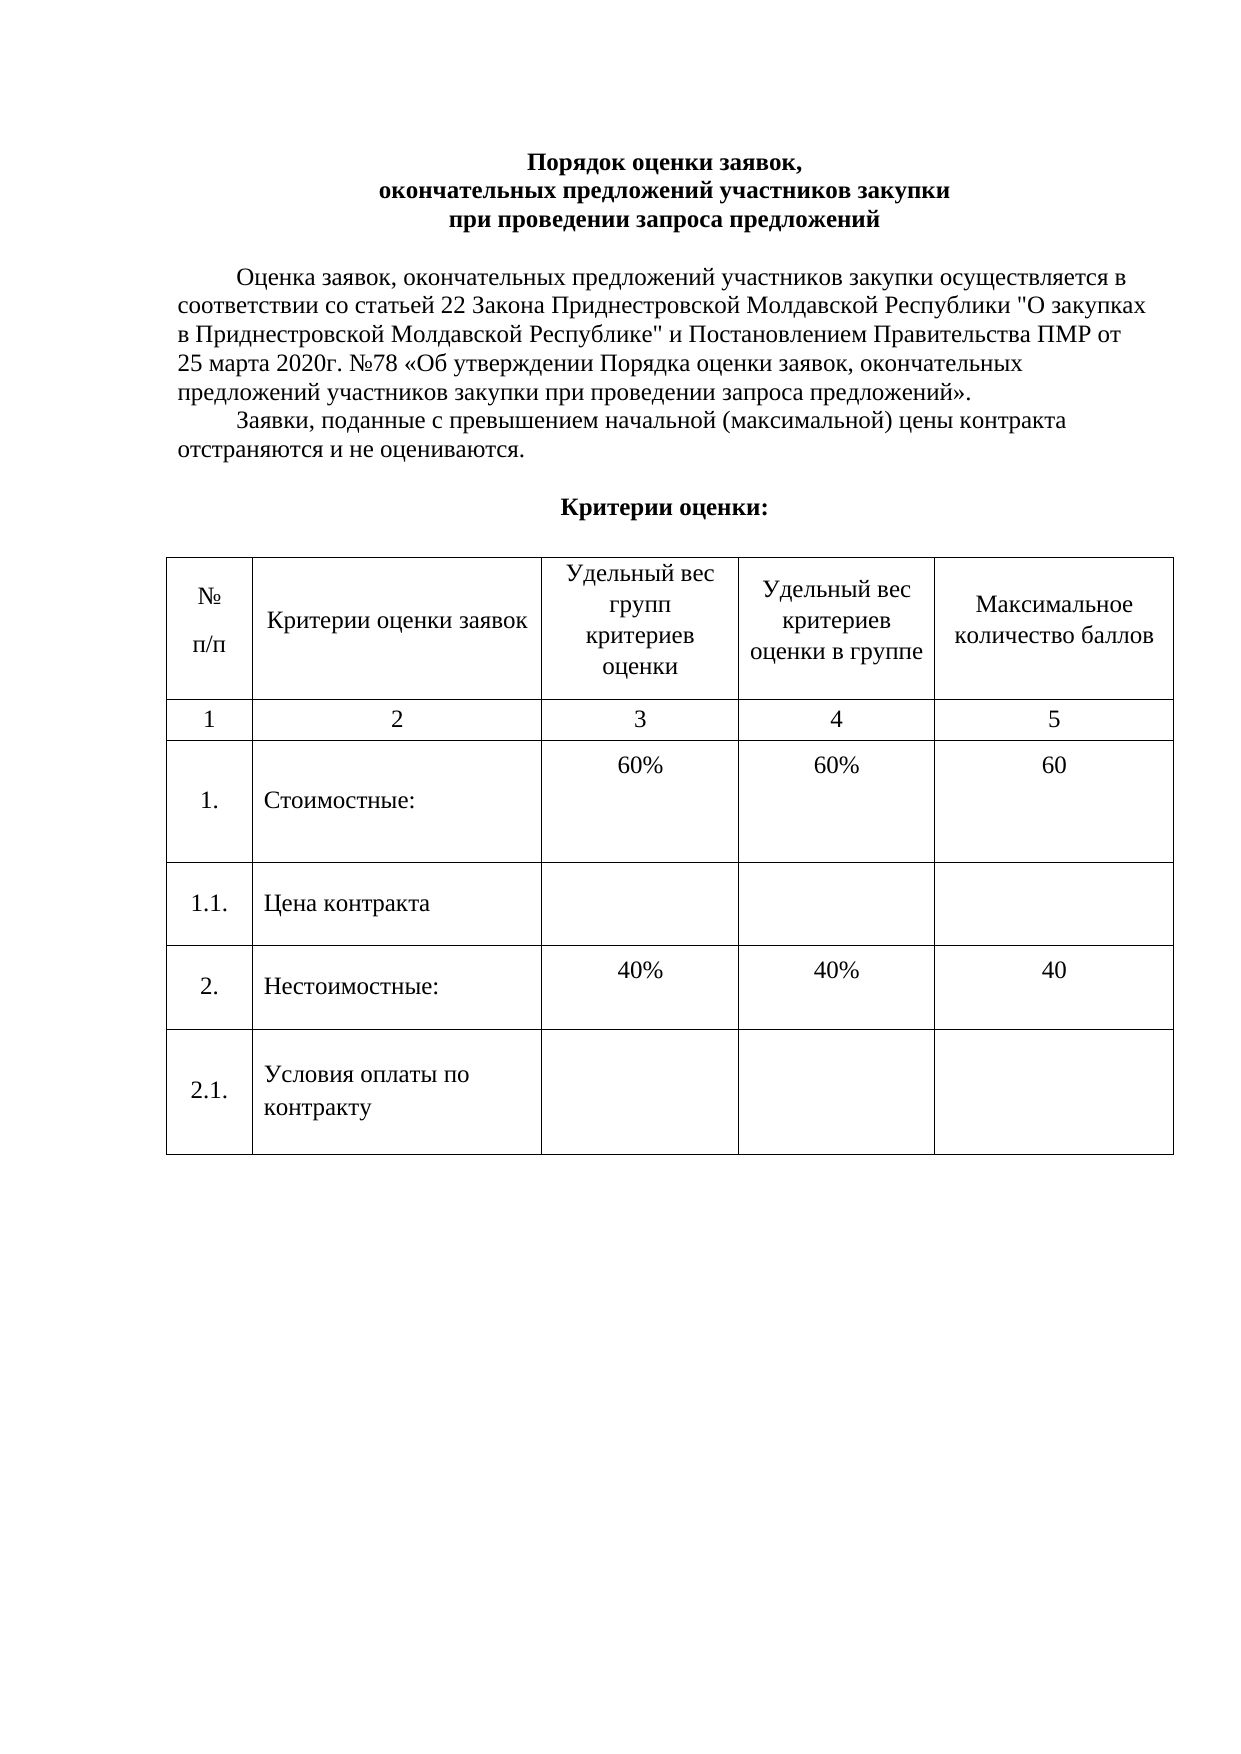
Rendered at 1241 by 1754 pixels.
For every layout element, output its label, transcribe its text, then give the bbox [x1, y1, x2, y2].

table_cell Цена контракта [253, 863, 541, 945]
table_cell 40% [542, 946, 738, 1029]
table_cell 60 [935, 741, 1173, 862]
table_cell 1 [167, 700, 252, 740]
table_cell [739, 1030, 934, 1153]
table_cell 2.1. [167, 1030, 252, 1153]
table_cell 40% [739, 946, 934, 1029]
text Заявки, поданные с превышением начальной (максимальной) цены контракта отстраняются и не оцениваются. [177, 406, 1152, 463]
table_header Удельный вес критериев оценки в группе [739, 558, 934, 699]
table_cell 2 [253, 700, 541, 740]
table_cell 2. [167, 946, 252, 1029]
table_cell [542, 1030, 738, 1153]
text Критерии оценки: [177, 492, 1152, 521]
text Оценка заявок, окончательных предложений участников закупки осуществляется в соответствии со статьей 22 Закона Приднестровской Молдавской Республики "О закупках в Приднестровской Молдавской Республике" и Постановлением Правительства ПМР от 25 марта 2020г. №78 «Об утверждении Порядка оценки заявок, окончательных предложений участников закупки при проведении запроса предложений». [177, 262, 1152, 406]
table_header № п/п [167, 558, 252, 699]
table_cell 1.1. [167, 863, 252, 945]
table_cell Условия оплаты по контракту [253, 1030, 541, 1153]
table_cell [935, 1030, 1173, 1153]
table_header Критерии оценки заявок [253, 558, 541, 699]
table_cell [935, 863, 1173, 945]
table_cell 60% [739, 741, 934, 862]
table_cell 5 [935, 700, 1173, 740]
table_cell [542, 863, 738, 945]
text при проведении запроса предложений [177, 204, 1152, 233]
table_cell 4 [739, 700, 934, 740]
table_cell [739, 863, 934, 945]
table_cell 1. [167, 741, 252, 862]
table_cell 60% [542, 741, 738, 862]
text окончательных предложений участников закупки [177, 176, 1152, 204]
table_cell Стоимостные: [253, 741, 541, 862]
table_cell 3 [542, 700, 738, 740]
table_header Удельный вес групп критериев оценки [542, 558, 738, 699]
table_header Максимальное количество баллов [935, 558, 1173, 699]
table_cell 40 [935, 946, 1173, 1029]
text Порядок оценки заявок, [177, 147, 1152, 176]
table_cell Нестоимостные: [253, 946, 541, 1029]
